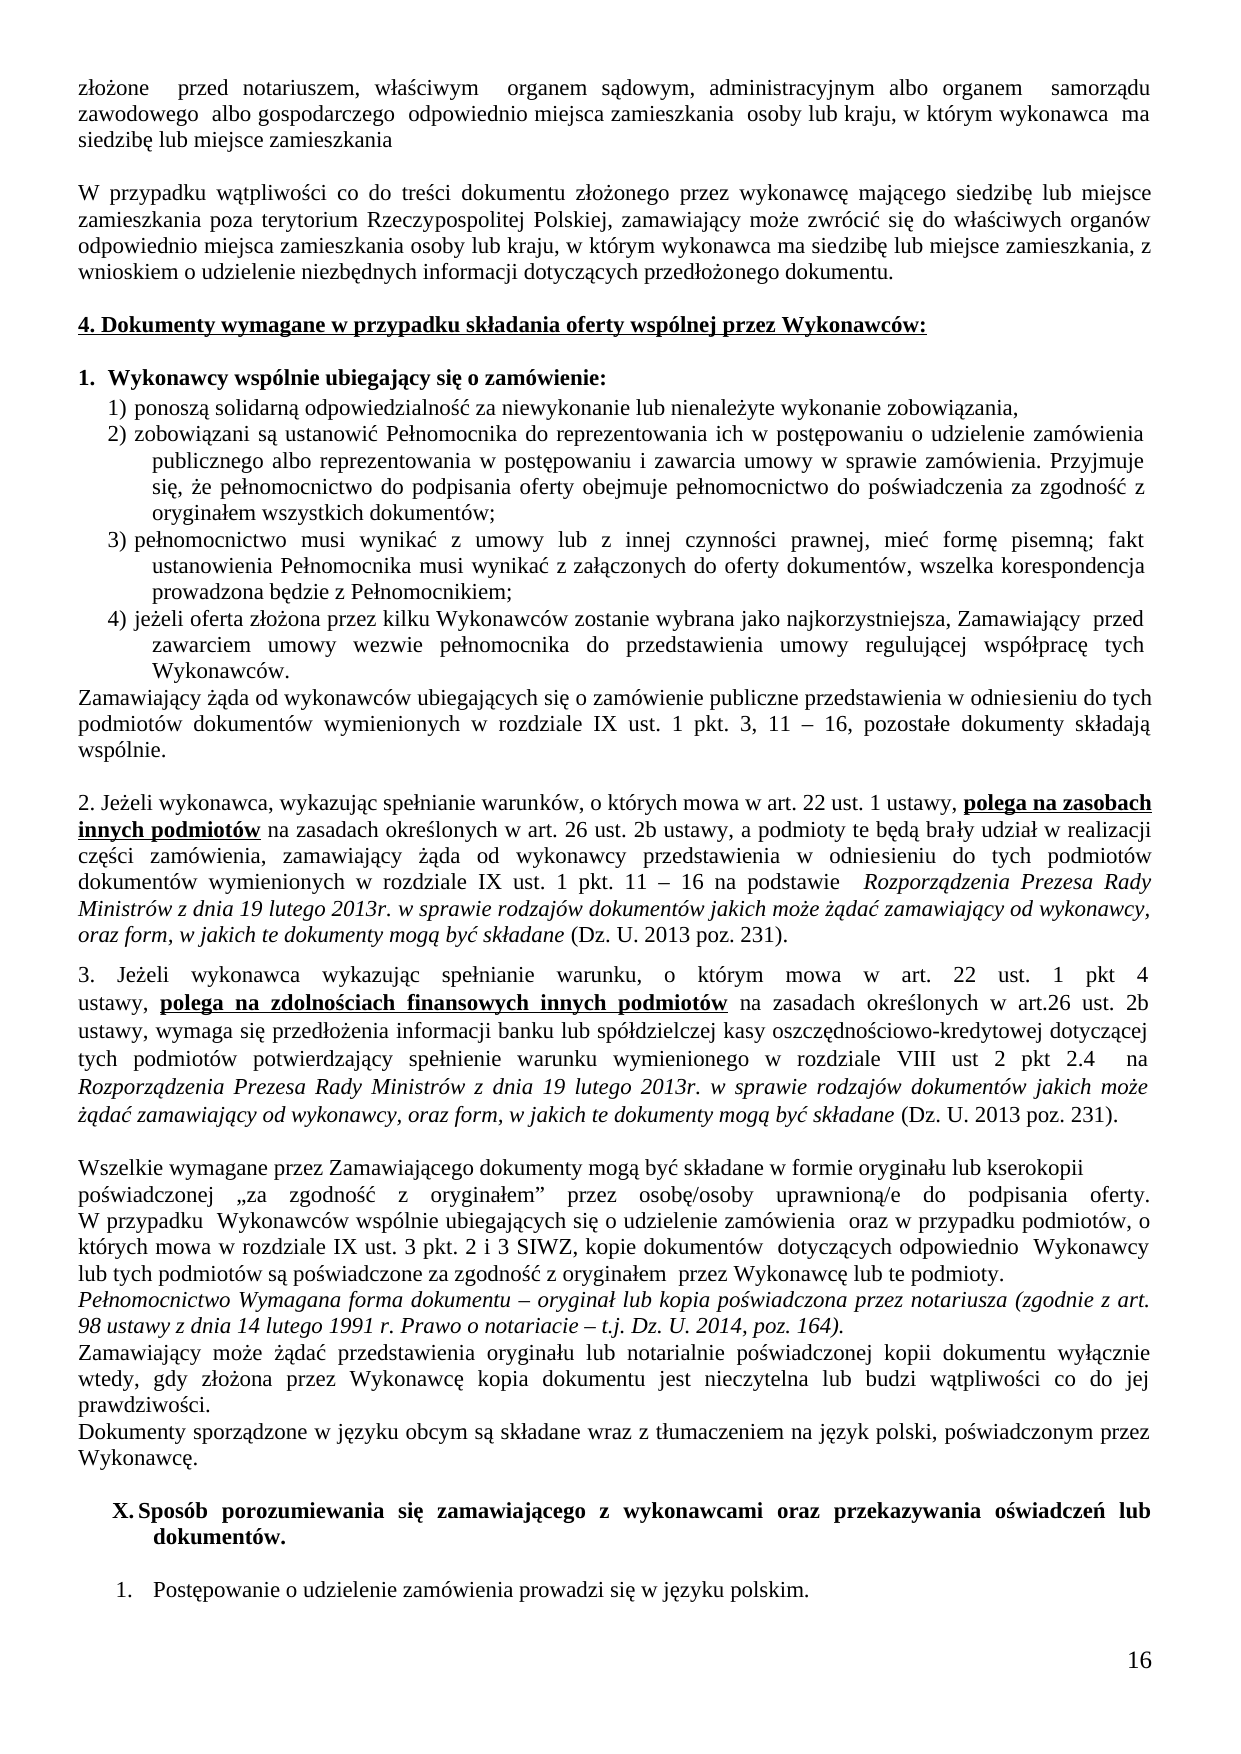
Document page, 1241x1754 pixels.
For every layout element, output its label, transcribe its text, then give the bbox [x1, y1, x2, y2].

text 4. Dokumenty wymagane w przypadku składania oferty wspólnej przez Wykonawców: [78, 311, 1152, 337]
subtitle Sposób porozumiewania się zamawiającego z wykonawcami oraz przekazywania oświadczeń lub dokumentów. [134, 1497, 1152, 1550]
list pełnomocnictwo musi wynikać z umowy lub z innej czynności prawnej, mieć formę pisemną; fakt ustanowienia Pełnomocnika musi wynikać z załączonych do oferty dokumentów, wszelka korespondencja prowadzona będzie z Pełnomocnikiem; [107, 526, 1146, 605]
text Wszelkie wymagane przez Zamawiającego dokumenty mogą być składane w formie oryginału lub kserokopii [78, 1154, 1152, 1181]
list Postępowanie o udzielenie zamówienia prowadzi się w języku polskim. [115, 1576, 1152, 1602]
text W przypadku wątpliwości co do treści dokumentu złożonego przez wykonawcę mającego siedzibę lub miejsce zamieszkania poza terytorium Rzeczypospolitej Polskiej, zamawiający może zwrócić się do właściwych organów odpowiednio miejsca zamieszkania osoby lub kraju, w którym wykonawca ma siedzibę lub miejsce zamieszkania, z wnioskiem o udzielenie niezbędnych informacji dotyczących przedłożonego dokumentu. [78, 179, 1152, 285]
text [78, 74, 1152, 153]
text Dokumenty sporządzone w języku obcym są składane wraz z tłumaczeniem na język polski, poświadczonym przez Wykonawcę. [78, 1418, 1152, 1471]
list jeżeli oferta złożona przez kilku Wykonawców zostanie wybrana jako najkorzystniejsza, Zamawiający przed zawarciem umowy wezwie pełnomocnika do przedstawienia umowy regulującej współpracę tych Wykonawców. [107, 605, 1146, 684]
text 3. Jeżeli wykonawca wykazując spełnianie warunku, o którym mowa w art. 22 ust. 1 pkt 4 ustawy, polega na zdolnościach finansowych innych podmiotów na zasadach określonych w art.26 ust. 2b ustawy, wymaga się przedłożenia informacji banku lub spółdzielczej kasy oszczędnościowo-kredytowej dotyczącej tych podmiotów potwierdzający spełnienie warunku wymienionego w rozdziale VIII ust 2 pkt 2.4 na Rozporządzenia Prezesa Rady Ministrów z dnia 19 lutego 2013r. w sprawie rodzajów dokumentów jakich może żądać zamawiający od wykonawcy, oraz form, w jakich te dokumenty mogą być składane (Dz. U. 2013 poz. 231). [78, 960, 1150, 1128]
text 2. Jeżeli wykonawca, wykazując spełnianie warunków, o których mowa w art. 22 ust. 1 ustawy, polega na zasobach innych podmiotów na zasadach określonych w art. 26 ust. 2b ustawy, a podmioty te będą brały udział w realizacji części zamówienia, zamawiający żąda od wykonawcy przedstawienia w odniesieniu do tych podmiotów dokumentów wymienionych w rozdziale IX ust. 1 pkt. 11 – 16 na podstawie Rozporządzenia Prezesa Rady Ministrów z dnia 19 lutego 2013r. w sprawie rodzajów dokumentów jakich może żądać zamawiający od wykonawcy, oraz form, w jakich te dokumenty mogą być składane (Dz. U. 2013 poz. 231). [78, 789, 1152, 947]
text poświadczonej „za zgodność z oryginałem” przez osobę/osoby uprawnioną/e do podpisania oferty. W przypadku Wykonawców wspólnie ubiegających się o udzielenie zamówienia oraz w przypadku podmiotów, o których mowa w rozdziale IX ust. 3 pkt. 2 i 3 SIWZ, kopie dokumentów dotyczących odpowiednio Wykonawcy lub tych podmiotów są poświadczone za zgodność z oryginałem przez Wykonawcę lub te podmioty. [78, 1181, 1152, 1286]
list zobowiązani są ustanowić Pełnomocnika do reprezentowania ich w postępowaniu o udzielenie zamówienia publicznego albo reprezentowania w postępowaniu i zawarcia umowy w sprawie zamówienia. Przyjmuje się, że pełnomocnictwo do podpisania oferty obejmuje pełnomocnictwo do poświadczenia za zgodność z oryginałem wszystkich dokumentów; [107, 420, 1146, 526]
text Pełnomocnictwo Wymagana forma dokumentu – oryginał lub kopia poświadczona przez notariusza (zgodnie z art. 98 ustawy z dnia 14 lutego 1991 r. Prawo o notariacie – t.j. Dz. U. 2014, poz. 164). [78, 1286, 1152, 1339]
list Wykonawcy wspólnie ubiegający się o zamówienie: [78, 364, 1146, 390]
text Zamawiający może żądać przedstawienia oryginału lub notarialnie poświadczonej kopii dokumentu wyłącznie wtedy, gdy złożona przez Wykonawcę kopia dokumentu jest nieczytelna lub budzi wątpliwości co do jej prawdziwości. [78, 1339, 1152, 1418]
text Zamawiający żąda od wykonawców ubiegających się o zamówienie publiczne przedstawienia w odniesieniu do tych podmiotów dokumentów wymienionych w rozdziale IX ust. 1 pkt. 3, 11 – 16, pozostałe dokumenty składają wspólnie. [78, 684, 1152, 763]
list ponoszą solidarną odpowiedzialność za niewykonanie lub nienależyte wykonanie zobowiązania, [107, 394, 1146, 420]
